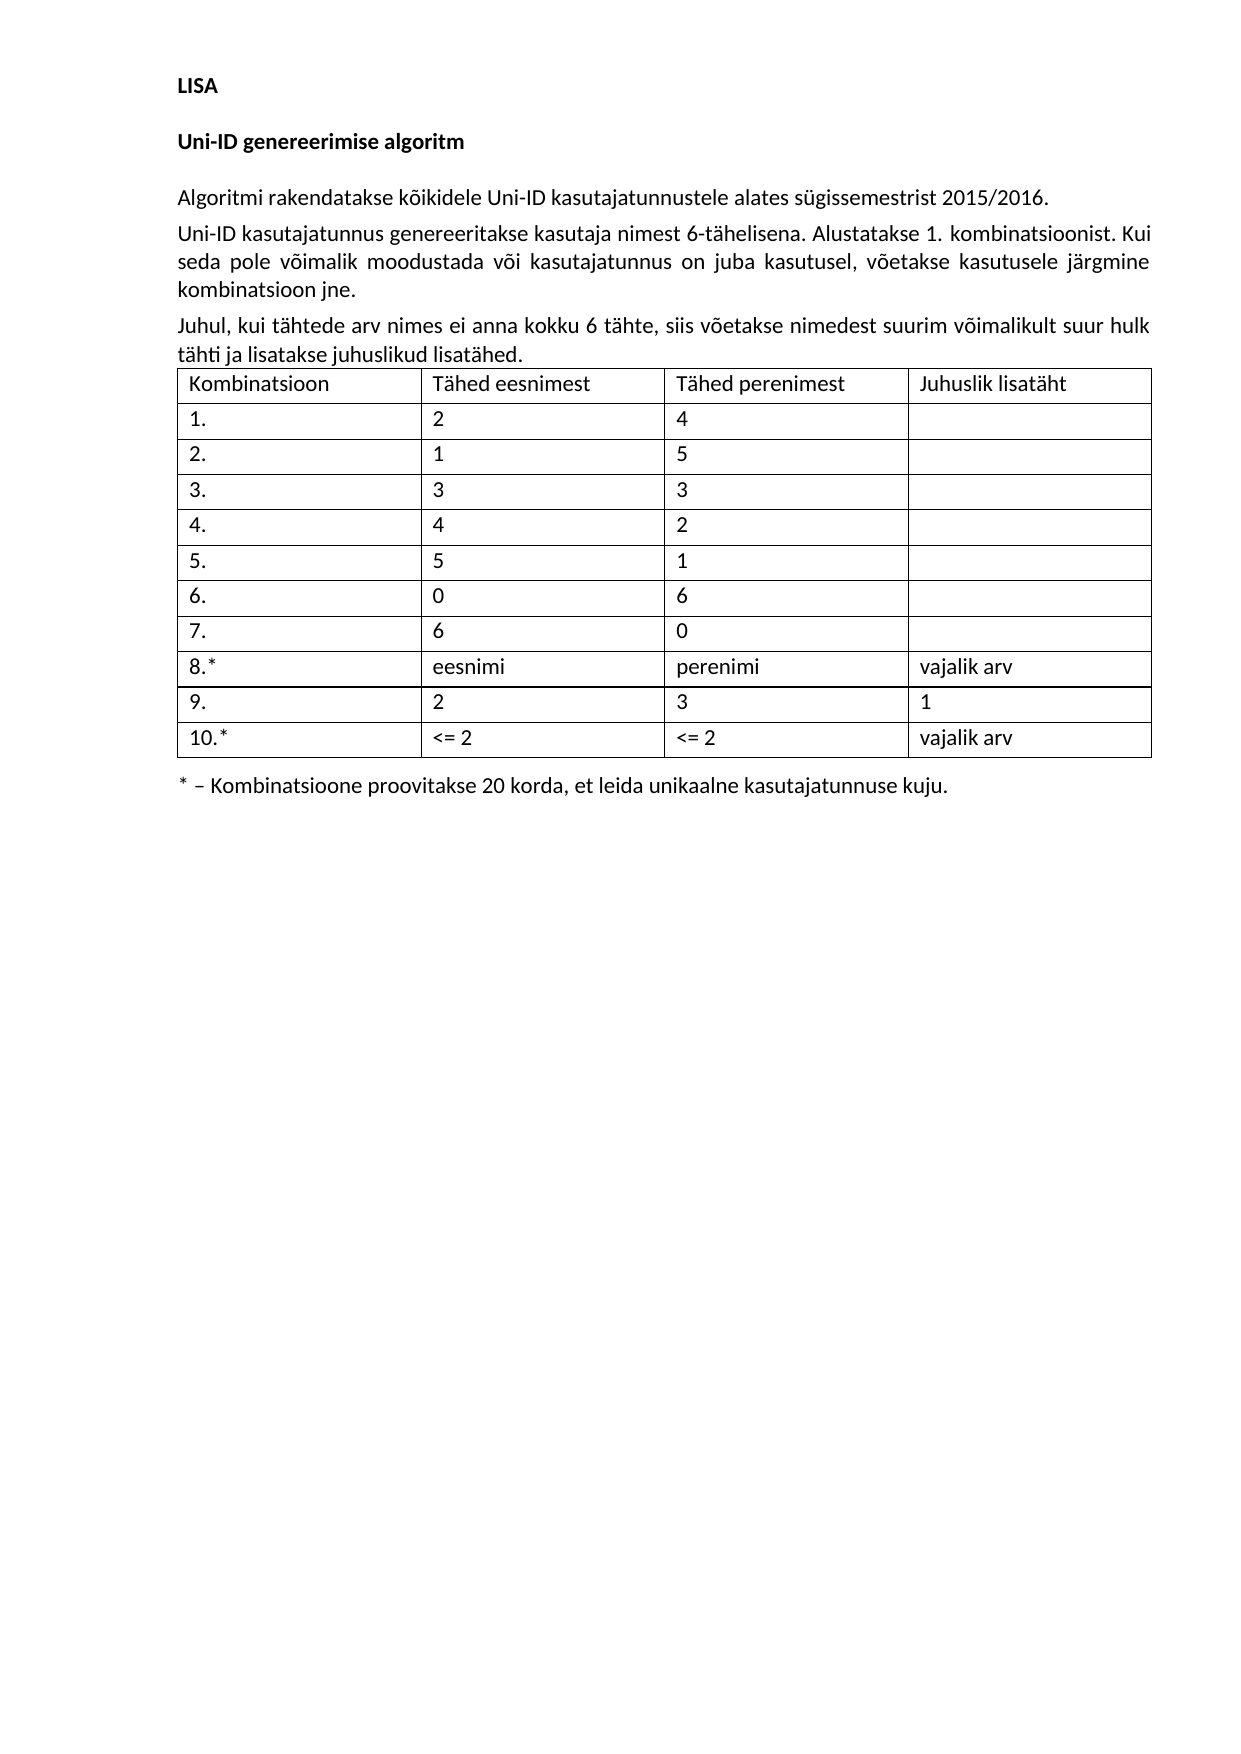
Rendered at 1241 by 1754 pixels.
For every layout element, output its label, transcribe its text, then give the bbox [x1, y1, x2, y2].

text LISA [177, 71, 1152, 99]
table_cell 3 [422, 475, 664, 509]
table_cell 6 [422, 617, 664, 651]
table_cell [909, 404, 1151, 438]
table_cell eesnimi [422, 652, 664, 686]
text Juhul, kui tähtede arv nimes ei anna kokku 6 tähte, siis võetakse nimedest suurim võimalikult suur hulk tähti ja lisatakse juhuslikud lisatähed. [177, 312, 1152, 368]
table_cell 10.* [178, 723, 421, 757]
table_cell vajalik arv [909, 652, 1151, 686]
table_cell [909, 510, 1151, 545]
table_cell [909, 581, 1151, 616]
table_cell 4. [178, 510, 421, 545]
table_cell 1. [178, 404, 421, 438]
table_cell 1 [909, 688, 1151, 722]
table_cell 2 [665, 510, 908, 545]
table_cell 0 [422, 581, 664, 616]
table_header Tähed eesnimest [422, 369, 664, 403]
table_cell 5. [178, 546, 421, 580]
table_cell 1 [422, 440, 664, 474]
table_cell 5 [422, 546, 664, 580]
table_cell [909, 617, 1151, 651]
text Uni-ID kasutajatunnus genereeritakse kasutaja nimest 6-tähelisena. Alustatakse 1. kombinatsioonist. Kui seda pole võimalik moodustada või kasutajatunnus on juba kasutusel, võetakse kasutusele järgmine kombinatsioon jne. [177, 219, 1152, 303]
table_cell 8.* [178, 652, 421, 686]
table_cell 2 [422, 404, 664, 438]
table_cell [909, 440, 1151, 474]
text Algoritmi rakendatakse kõikidele Uni-ID kasutajatunnustele alates sügissemestrist 2015/2016. [177, 183, 1152, 211]
table_cell 5 [665, 440, 908, 474]
table_cell perenimi [665, 652, 908, 686]
table_cell 9. [178, 688, 421, 722]
table_cell 2. [178, 440, 421, 474]
table_cell vajalik arv [909, 723, 1151, 757]
text * – Kombinatsioone proovitakse 20 korda, et leida unikaalne kasutajatunnuse kuju. [177, 771, 1152, 799]
table_header Juhuslik lisatäht [909, 369, 1151, 403]
table_cell [909, 475, 1151, 509]
table_cell [909, 546, 1151, 580]
table_cell 3 [665, 475, 908, 509]
table_header Tähed perenimest [665, 369, 908, 403]
table_cell 3 [665, 688, 908, 722]
table_cell <= 2 [665, 723, 908, 757]
table_cell 6. [178, 581, 421, 616]
table_cell 3. [178, 475, 421, 509]
table_cell <= 2 [422, 723, 664, 757]
table_cell 2 [422, 688, 664, 722]
table_cell 4 [665, 404, 908, 438]
table_cell 0 [665, 617, 908, 651]
table_cell 4 [422, 510, 664, 545]
table_cell 7. [178, 617, 421, 651]
table_cell 6 [665, 581, 908, 616]
table_header Kombinatsioon [178, 369, 421, 403]
text Uni-ID genereerimise algoritm [177, 127, 1152, 155]
table_cell 1 [665, 546, 908, 580]
